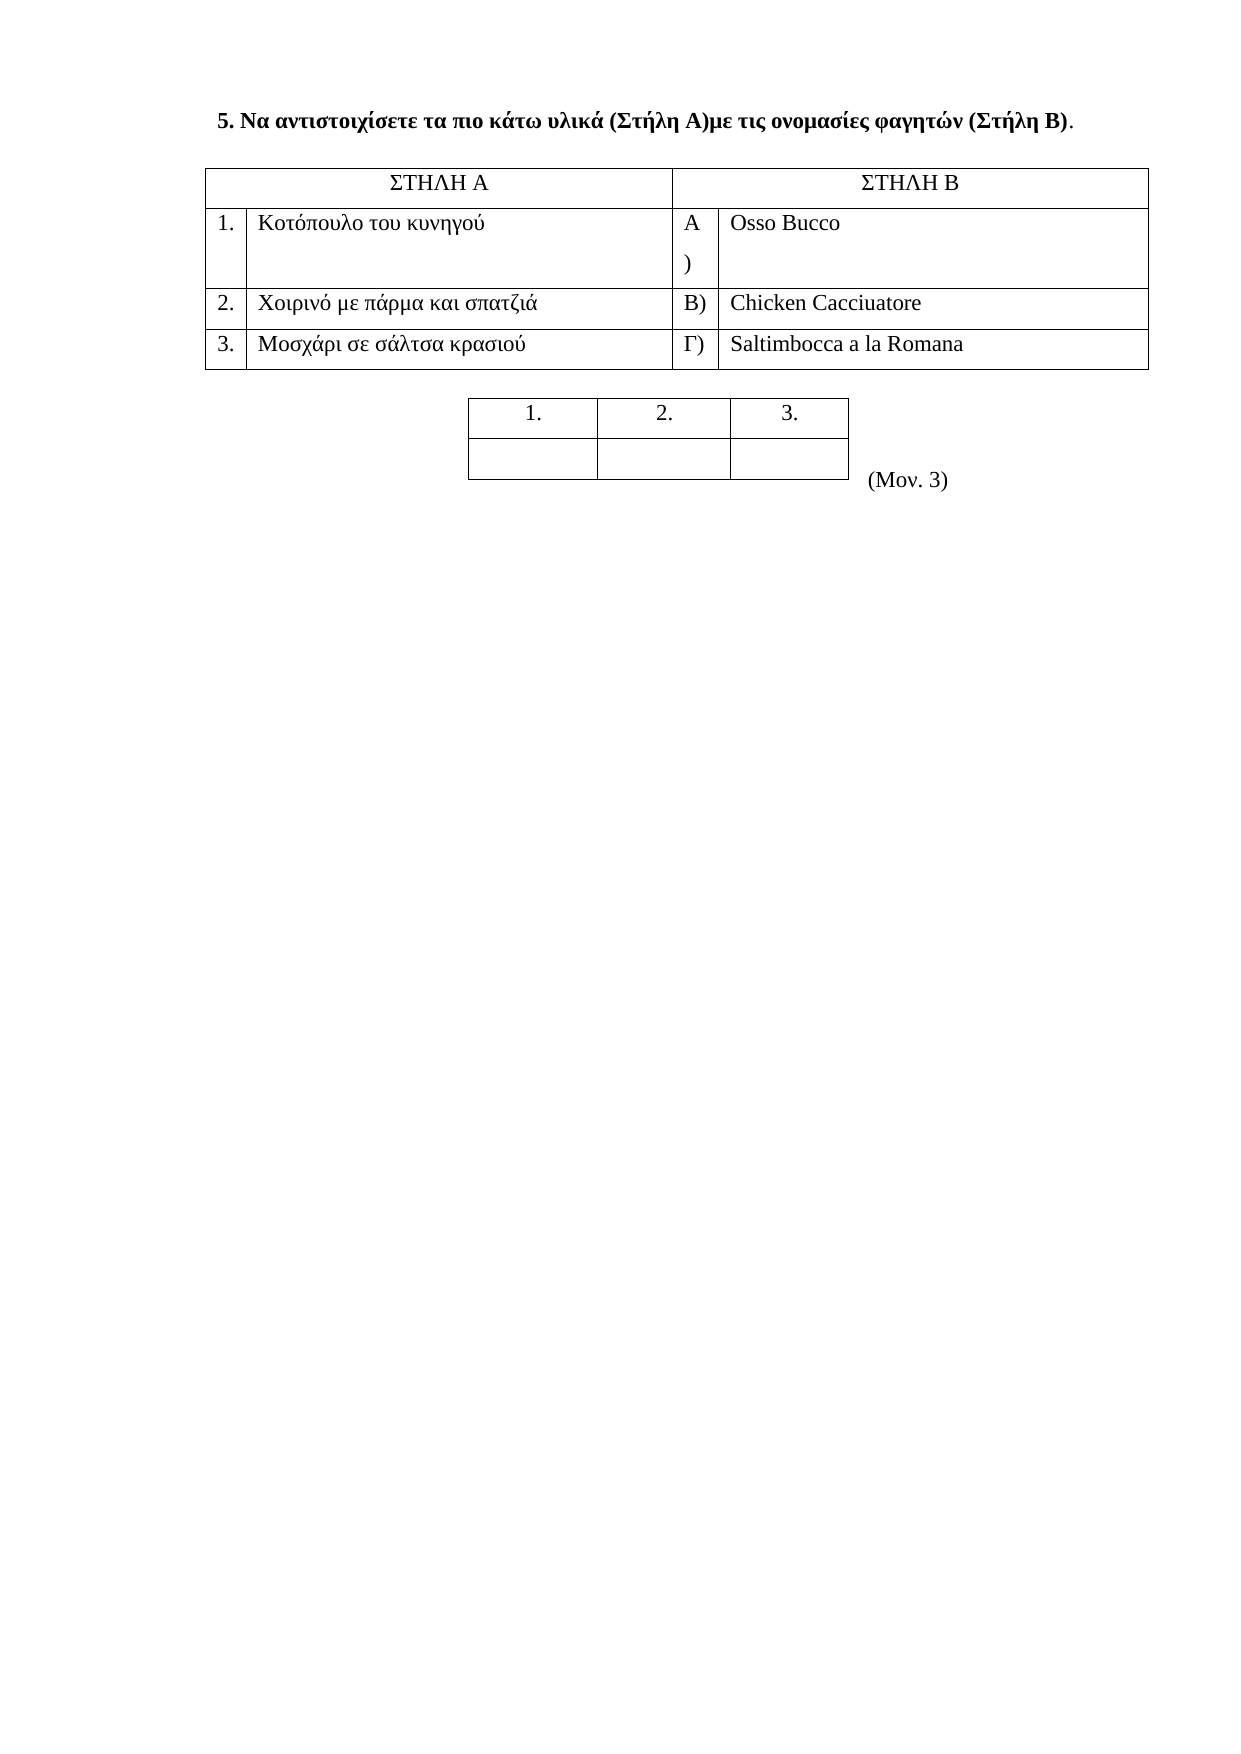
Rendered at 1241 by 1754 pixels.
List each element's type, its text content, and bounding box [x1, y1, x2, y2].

table_cell 2. [206, 289, 246, 328]
table_cell Β) [673, 289, 718, 328]
table_header ΣΤΗΛΗ Α [206, 169, 672, 208]
text 5. Να αντιστοιχίσετε τα πιο κάτω υλικά (Στήλη Α)με τις ονομασίες φαγητών (Στήλη Β). [217, 107, 1137, 133]
table_cell [598, 439, 730, 479]
table_cell Α) [673, 209, 718, 288]
table_cell Osso Bucco [719, 209, 1148, 288]
table_header 3. [731, 399, 848, 438]
table_cell 3. [206, 330, 246, 369]
table_header 1. [469, 399, 597, 438]
table_cell Χοιρινό με πάρμα και σπατζιά [247, 289, 672, 328]
table_cell 1. [206, 209, 246, 288]
table_cell Κοτόπουλο του κυνηγού [247, 209, 672, 288]
table_cell Chicken Cacciuatore [719, 289, 1148, 328]
table_cell [469, 439, 597, 479]
table_header 2. [598, 399, 730, 438]
table_cell [731, 439, 848, 479]
table_cell Saltimbocca a la Romana [719, 330, 1148, 369]
table_cell Γ) [673, 330, 718, 369]
table_cell Μοσχάρι σε σάλτσα κρασιού [247, 330, 672, 369]
table_header ΣΤΗΛΗ Β [673, 169, 1148, 208]
text (Μον. 3) [217, 466, 1137, 492]
